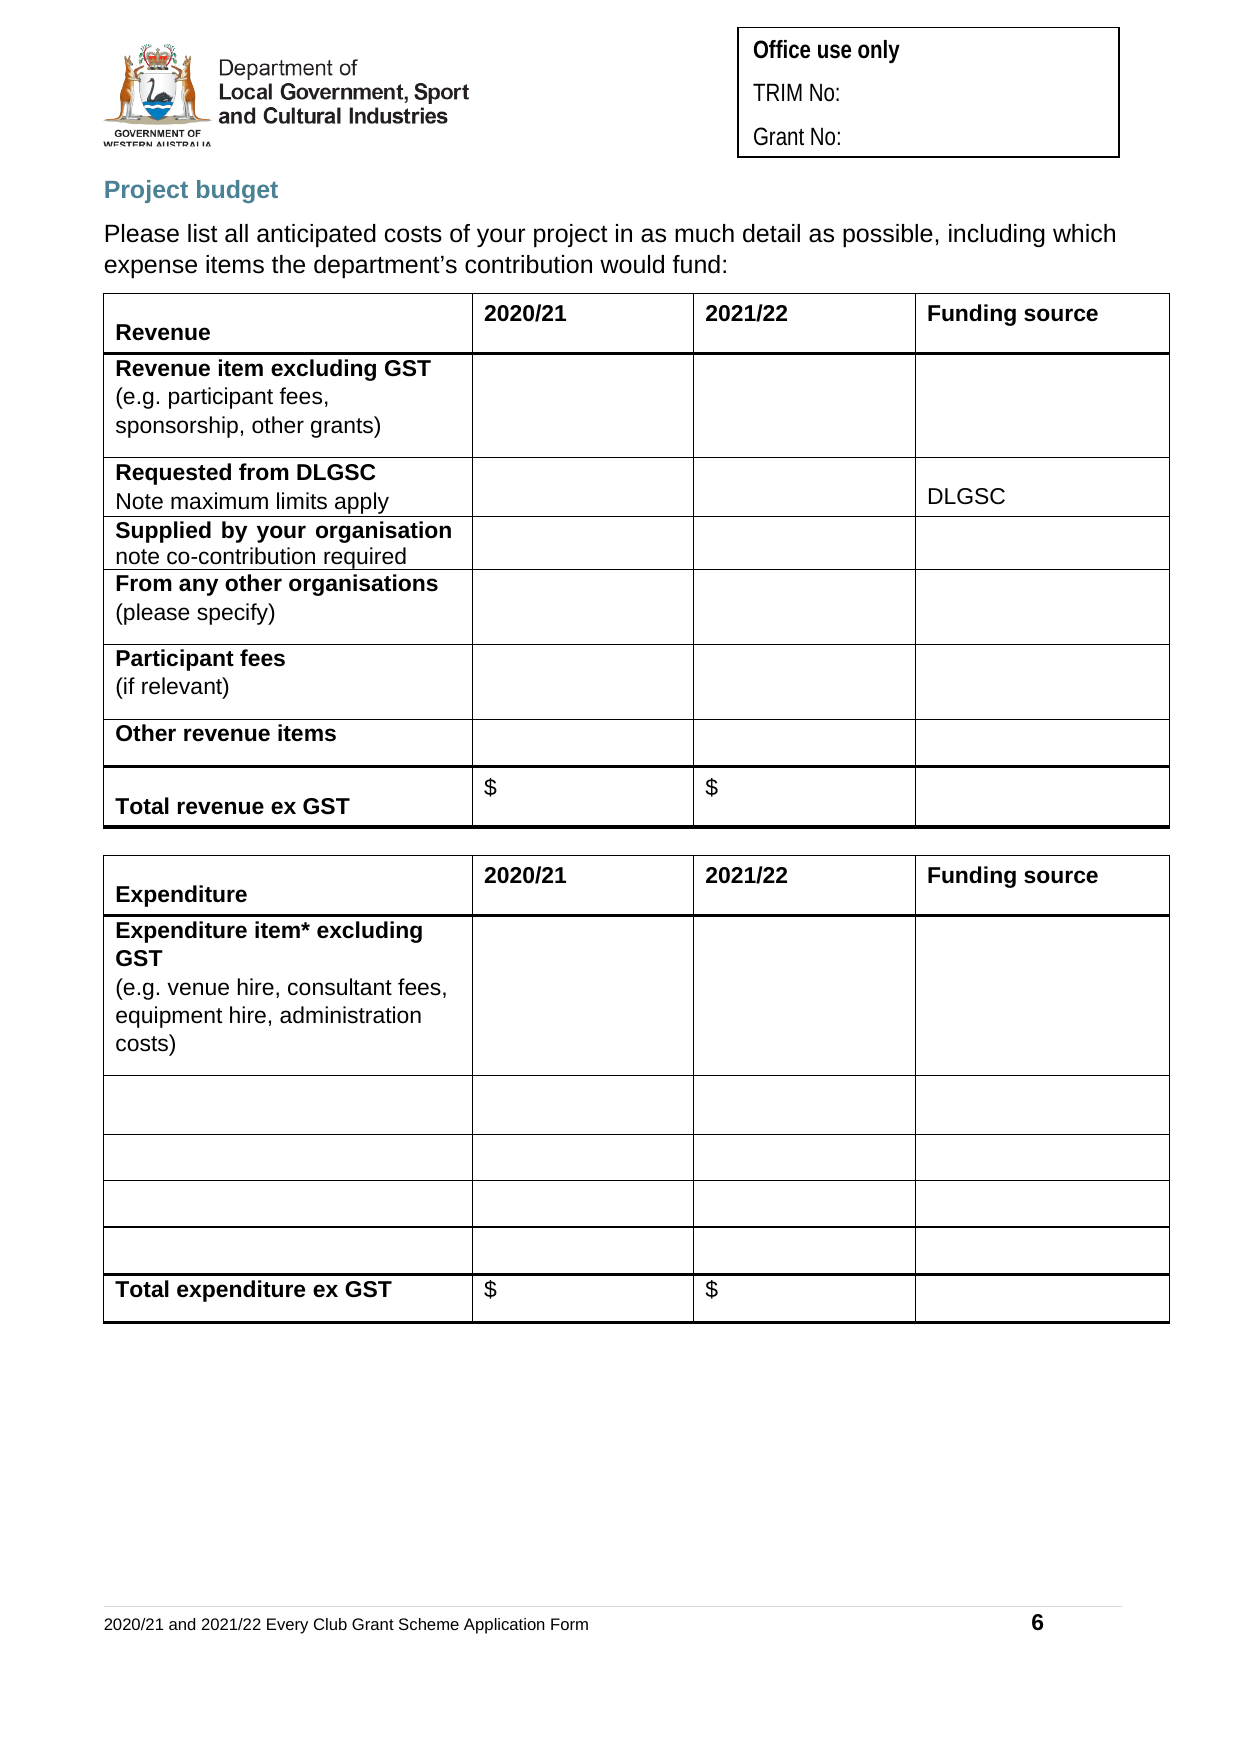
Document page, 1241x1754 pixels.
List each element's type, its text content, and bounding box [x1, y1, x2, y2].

table_cell [473, 720, 693, 764]
table_cell [916, 355, 1169, 457]
table_cell [916, 1181, 1169, 1226]
table_cell [473, 1076, 693, 1134]
table_cell [694, 1228, 915, 1272]
table_header 2020/21 [473, 856, 693, 913]
table_cell Expenditure item* excluding GST (e.g. venue hire, consultant fees, equipment hire, administration costs) [104, 917, 472, 1075]
table_header 2021/22 [694, 294, 915, 352]
table_header Funding source [916, 856, 1169, 913]
subtitle Please list all anticipated costs of your project in as much detail as possible, including which expense items the department’s contribution would fund: [103, 218, 1127, 278]
table_cell [694, 917, 915, 1075]
table_cell [694, 355, 915, 457]
table_cell [694, 570, 915, 644]
table_cell [916, 1276, 1169, 1321]
table_cell [694, 720, 915, 764]
table_cell [694, 645, 915, 718]
table_header Expenditure [104, 856, 472, 913]
table_cell [916, 1228, 1169, 1272]
table_cell [916, 570, 1169, 644]
table_cell [473, 458, 693, 516]
table_cell Revenue item excluding GST (e.g. participant fees, sponsorship, other grants) [104, 355, 472, 457]
table_cell [916, 517, 1169, 569]
table_cell $ [694, 768, 915, 825]
table_cell [473, 1181, 693, 1226]
table_cell Supplied by your organisation note co-contribution required [104, 517, 472, 569]
table_cell $ [694, 1276, 915, 1321]
table_cell Requested from DLGSC Note maximum limits apply [104, 458, 472, 516]
table_header Revenue [104, 294, 472, 352]
table_header Funding source [916, 294, 1169, 352]
subtitle Project budget [103, 175, 1127, 204]
table_cell Other revenue items [104, 720, 472, 764]
table_cell [473, 517, 693, 569]
table_cell [473, 570, 693, 644]
table_cell [473, 917, 693, 1075]
table_header 2021/22 [694, 856, 915, 913]
table_cell [104, 1181, 472, 1226]
table_cell [694, 517, 915, 569]
table_cell [916, 917, 1169, 1075]
table_header 2020/21 [473, 294, 693, 352]
table_cell [104, 1076, 472, 1134]
table_cell [473, 645, 693, 718]
table_cell [916, 1135, 1169, 1180]
table_cell [694, 1135, 915, 1180]
table_cell $ [473, 768, 693, 825]
table_cell [916, 645, 1169, 718]
table_cell [104, 1228, 472, 1272]
table_cell [916, 1076, 1169, 1134]
table_cell [694, 458, 915, 516]
picture [103, 43, 475, 147]
table_cell [694, 1181, 915, 1226]
table_cell [473, 1228, 693, 1272]
table_cell $ [473, 1276, 693, 1321]
table_cell Total revenue ex GST [104, 768, 472, 825]
table_cell [473, 355, 693, 457]
table_cell [473, 1135, 693, 1180]
table_cell [916, 720, 1169, 764]
table_cell Participant fees (if relevant) [104, 645, 472, 718]
table_cell From any other organisations (please specify) [104, 570, 472, 644]
table_cell [916, 768, 1169, 825]
table_cell [104, 1135, 472, 1180]
table_cell DLGSC [916, 458, 1169, 516]
table_cell Total expenditure ex GST [104, 1276, 472, 1321]
table_cell [694, 1076, 915, 1134]
